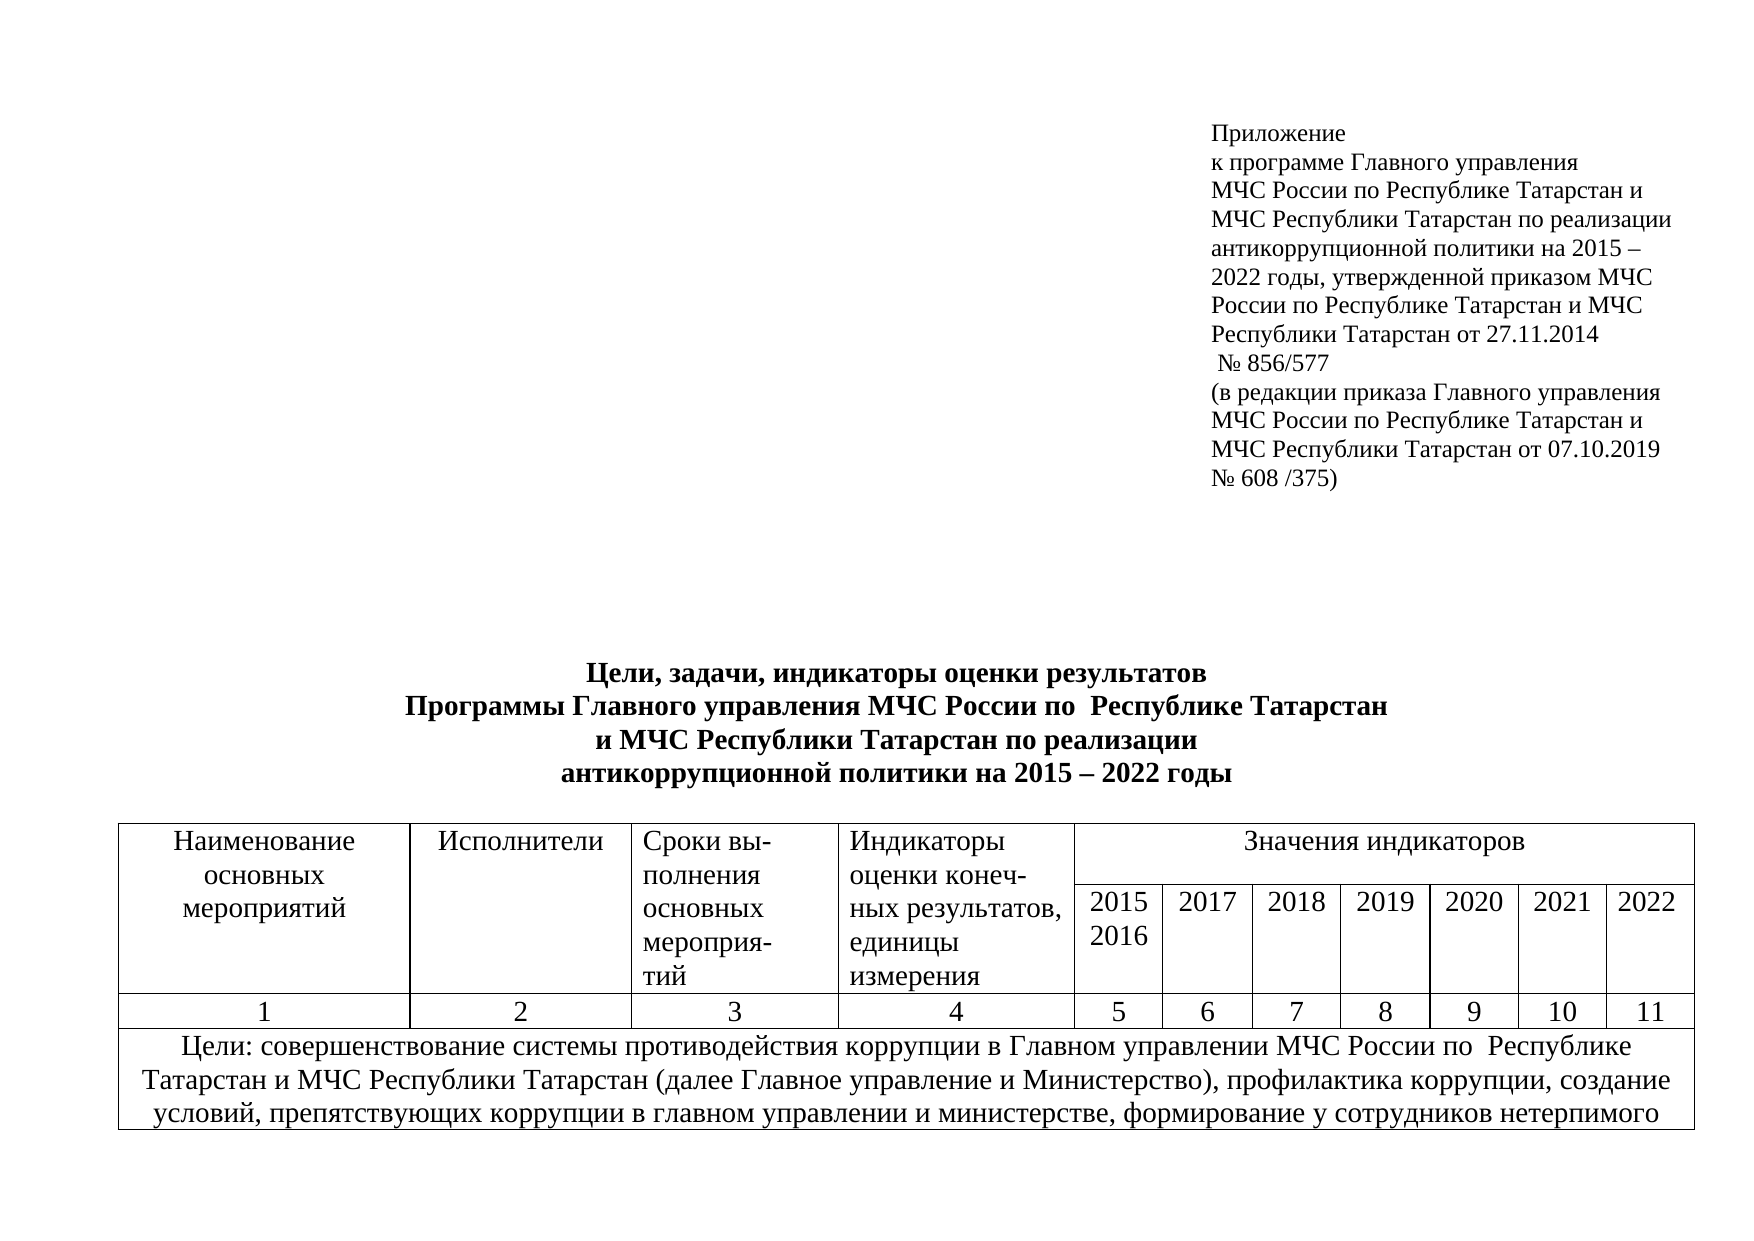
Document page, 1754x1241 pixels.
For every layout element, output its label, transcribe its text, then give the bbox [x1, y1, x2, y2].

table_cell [119, 1029, 1694, 1129]
table_cell 11 [1607, 994, 1694, 1027]
table_cell 1 [119, 994, 409, 1027]
table_cell 2015 2016 [1075, 885, 1162, 993]
table_cell 4 [839, 994, 1074, 1027]
text № 856/577 [1211, 348, 1675, 377]
table_cell 2019 [1341, 885, 1429, 993]
table_cell 3 [632, 994, 838, 1027]
table_cell 5 [1075, 994, 1162, 1027]
table_cell 9 [1431, 994, 1518, 1027]
text МЧС России по Республике Татарстан и МЧС Республики Татарстан по реализации антикоррупционной политики на 2015 – 2022 годы, утвержденной приказом МЧС России по Республике Татарстан и МЧС Республики Татарстан от 27.11.2014 [1211, 176, 1675, 348]
table_cell 6 [1163, 994, 1252, 1027]
table_header Значения индикаторов [1075, 824, 1694, 883]
table_cell 8 [1341, 994, 1429, 1027]
table_header Индикаторы оценки конеч- ных результатов, единицы измерения [839, 824, 1074, 993]
table_cell 2021 [1519, 885, 1606, 993]
table_cell 2022 [1607, 885, 1694, 993]
table_cell 7 [1253, 994, 1340, 1027]
text к программе Главного управления [1211, 147, 1675, 176]
text антикоррупционной политики на 2015 – 2022 годы [118, 755, 1675, 789]
table_header Сроки вы- полнения основных мероприя- тий [632, 824, 838, 993]
text (в редакции приказа Главного управления МЧС России по Республике Татарстан и МЧС Республики Татарстан от 07.10.2019 № 608 /375) [1211, 377, 1675, 492]
table_cell 2020 [1431, 885, 1518, 993]
text Приложение [1211, 118, 1675, 147]
table_cell 10 [1519, 994, 1606, 1027]
text и МЧС Республики Татарстан по реализации [118, 722, 1675, 755]
table_cell 2018 [1253, 885, 1340, 993]
table_header Исполнители [411, 824, 631, 993]
table_cell 2 [411, 994, 631, 1027]
table_header Наименование основных мероприятий [119, 824, 409, 993]
text Цели, задачи, индикаторы оценки результатов [118, 655, 1675, 688]
table_cell 2017 [1163, 885, 1252, 993]
text Программы Главного управления МЧС России по Республике Татарстан [118, 688, 1675, 722]
